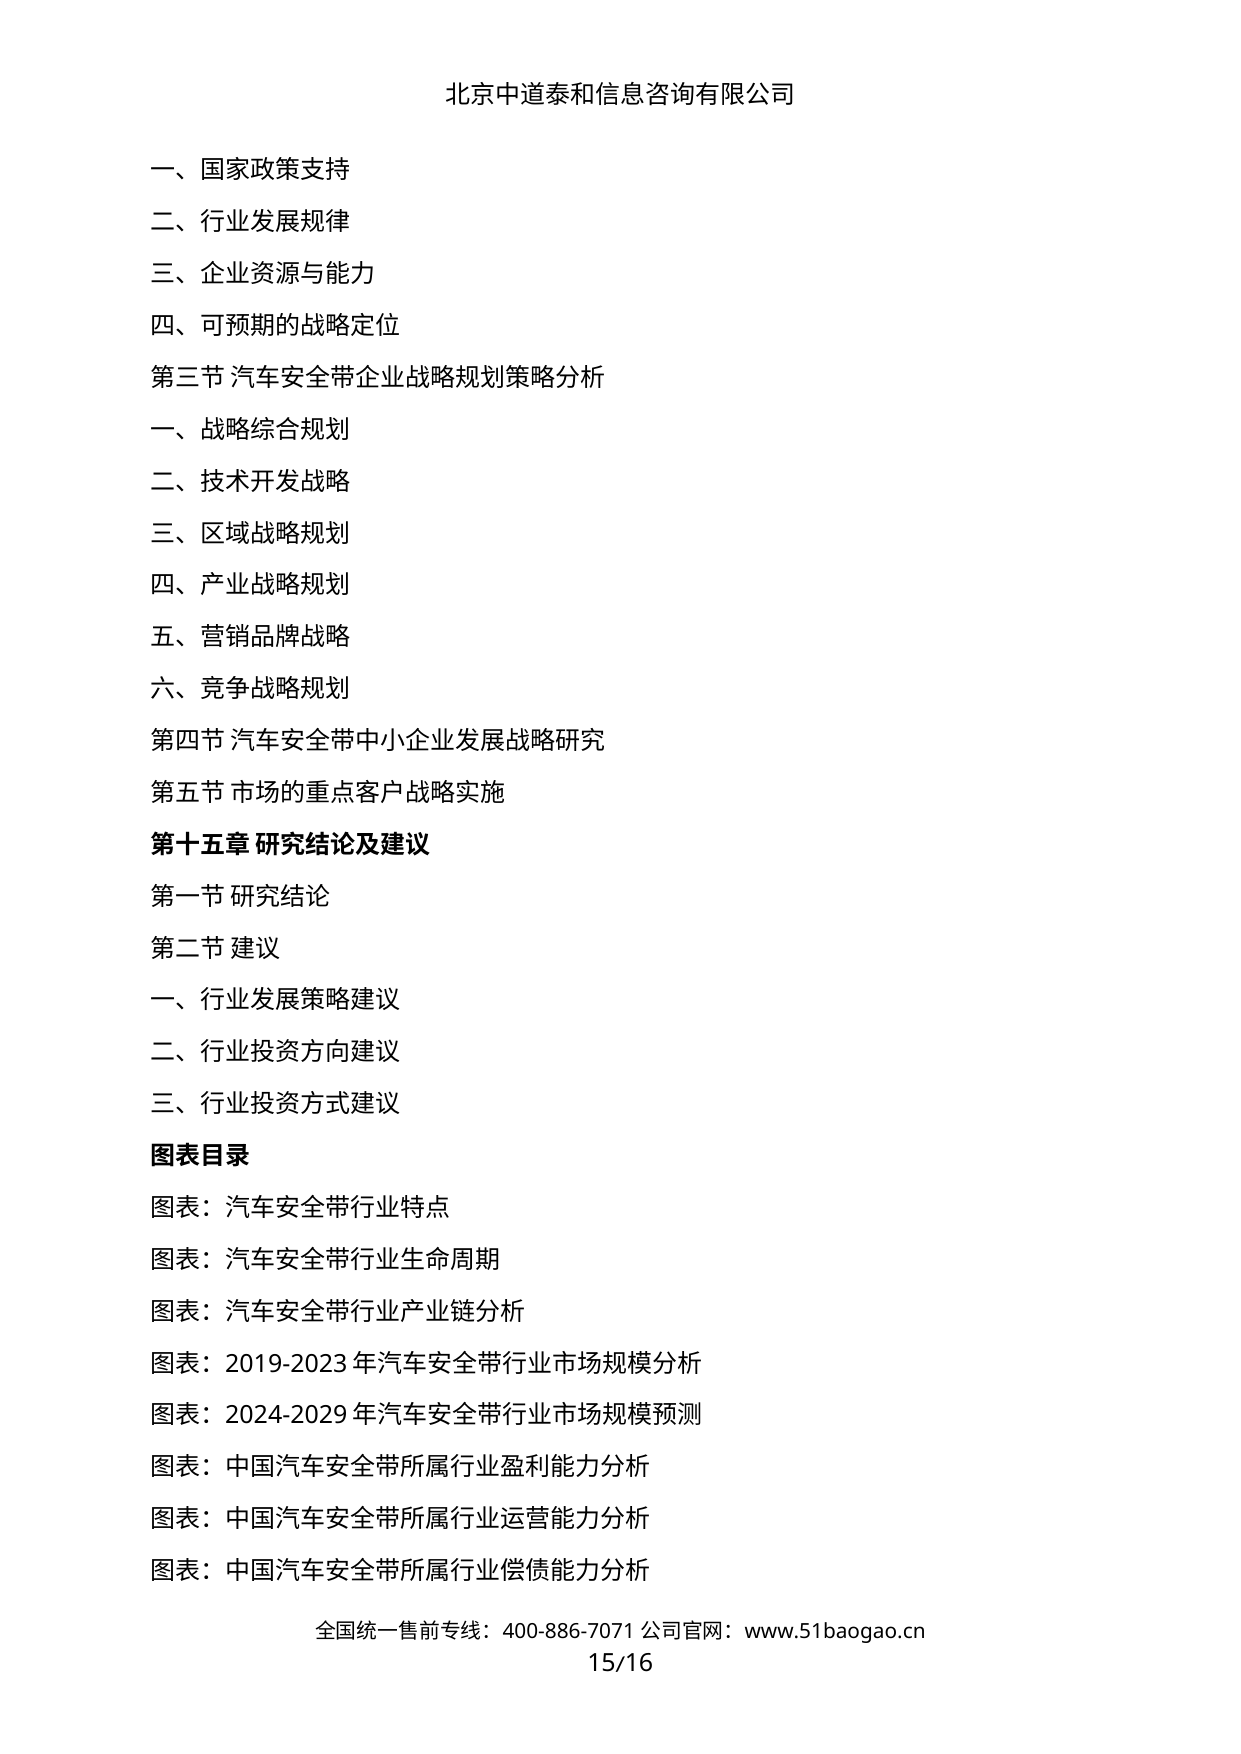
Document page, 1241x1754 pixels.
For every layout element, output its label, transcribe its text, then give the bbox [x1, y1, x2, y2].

text 二、行业投资方向建议 [150, 1032, 1090, 1068]
text 四、可预期的战略定位 [150, 306, 1090, 342]
text 第十五章 研究结论及建议 [150, 824, 1090, 861]
text 第四节 汽车安全带中小企业发展战略研究 [150, 721, 1090, 757]
text 一、行业发展策略建议 [150, 980, 1090, 1016]
text 第一节 研究结论 [150, 876, 1090, 912]
text 图表：汽车安全带行业产业链分析 [150, 1291, 1090, 1327]
text 一、战略综合规划 [150, 409, 1090, 446]
text 五、营销品牌战略 [150, 617, 1090, 653]
text 图表目录 [150, 1136, 1090, 1172]
text 图表：中国汽车安全带所属行业运营能力分析 [150, 1499, 1090, 1535]
text 三、区域战略规划 [150, 513, 1090, 549]
text 图表：2024-2029年汽车安全带行业市场规模预测 [150, 1395, 1090, 1431]
text 三、企业资源与能力 [150, 254, 1090, 290]
text 第二节 建议 [150, 928, 1090, 964]
text 图表：汽车安全带行业特点 [150, 1187, 1090, 1224]
text 图表：2019-2023年汽车安全带行业市场规模分析 [150, 1343, 1090, 1379]
text 三、行业投资方式建议 [150, 1084, 1090, 1120]
text 图表：中国汽车安全带所属行业盈利能力分析 [150, 1447, 1090, 1483]
text 第五节 市场的重点客户战略实施 [150, 772, 1090, 809]
text 图表：中国汽车安全带所属行业偿债能力分析 [150, 1551, 1090, 1587]
text 二、技术开发战略 [150, 461, 1090, 497]
text 六、竞争战略规划 [150, 669, 1090, 705]
text 二、行业发展规律 [150, 202, 1090, 238]
text 第三节 汽车安全带企业战略规划策略分析 [150, 357, 1090, 394]
text 四、产业战略规划 [150, 565, 1090, 601]
text 图表：汽车安全带行业生命周期 [150, 1239, 1090, 1276]
text 一、国家政策支持 [150, 150, 1090, 186]
